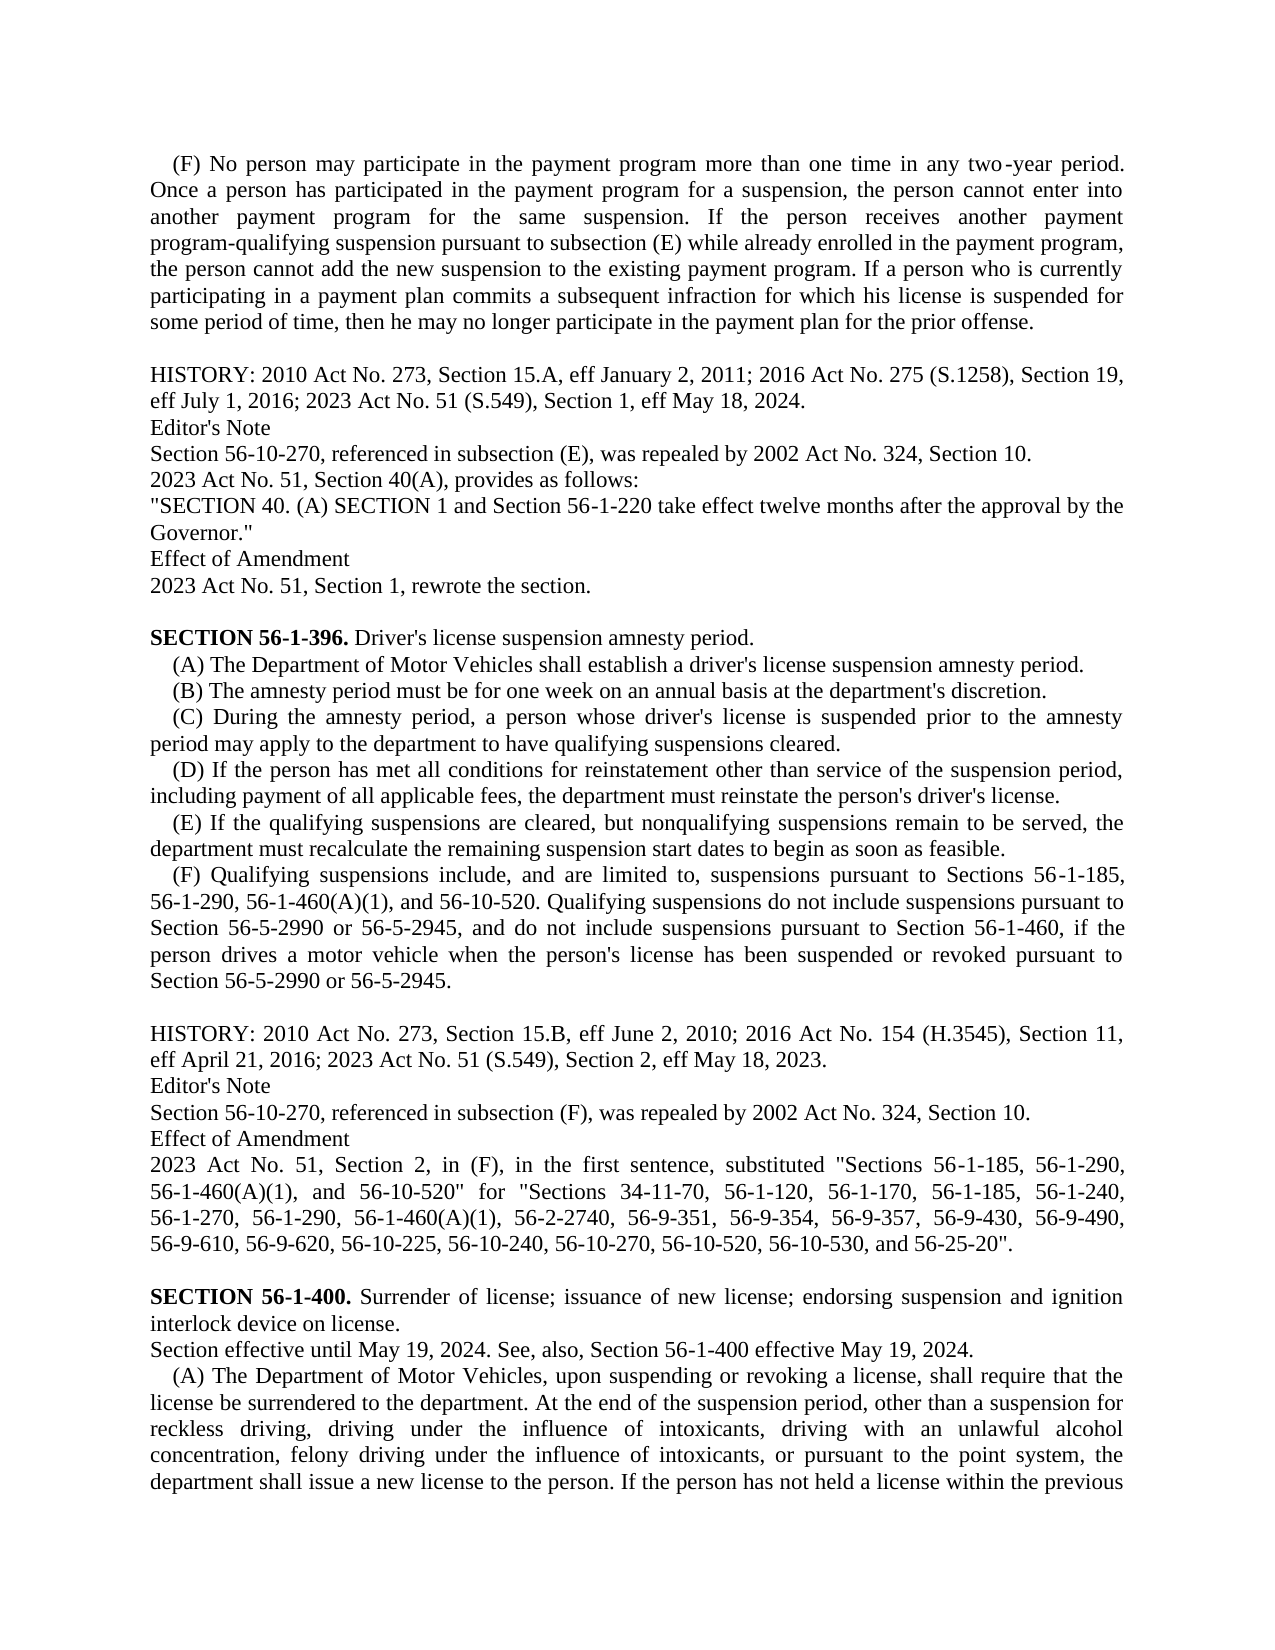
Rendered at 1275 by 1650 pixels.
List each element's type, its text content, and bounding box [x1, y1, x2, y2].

text (E) If the qualifying suspensions are cleared, but nonqualifying suspensions remain to be served, the department must recalculate the remaining suspension start dates to begin as soon as feasible. [150, 809, 1125, 862]
text HISTORY: 2010 Act No. 273, Section 15.B, eff June 2, 2010; 2016 Act No. 154 (H.3545), Section 11, eff April 21, 2016; 2023 Act No. 51 (S.549), Section 2, eff May 18, 2023. [150, 1020, 1125, 1072]
text Section 56-10-270, referenced in subsection (E), was repealed by 2002 Act No. 324, Section 10. [150, 440, 1125, 466]
text Effect of Amendment [150, 545, 1125, 572]
text Section 56-10-270, referenced in subsection (F), was repealed by 2002 Act No. 324, Section 10. [150, 1099, 1125, 1125]
text (F) No person may participate in the payment program more than one time in any two-year period. Once a person has participated in the payment program for a suspension, the person cannot enter into another payment program for the same suspension. If the person receives another payment program-qualifying suspension pursuant to subsection (E) while already enrolled in the payment program, the person cannot add the new suspension to the existing payment program. If a person who is currently participating in a payment plan commits a subsequent infraction for which his license is suspended for some period of time, then he may no longer participate in the payment plan for the prior offense. [150, 150, 1125, 334]
text SECTION 56-1-396. Driver's license suspension amnesty period. [150, 624, 1125, 651]
text 2023 Act No. 51, Section 1, rewrote the section. [150, 572, 1125, 598]
text (C) During the amnesty period, a person whose driver's license is suspended prior to the amnesty period may apply to the department to have qualifying suspensions cleared. [150, 703, 1125, 756]
text (A) The Department of Motor Vehicles shall establish a driver's license suspension amnesty period. [150, 651, 1125, 677]
text HISTORY: 2010 Act No. 273, Section 15.A, eff January 2, 2011; 2016 Act No. 275 (S.1258), Section 19, eff July 1, 2016; 2023 Act No. 51 (S.549), Section 1, eff May 18, 2024. [150, 361, 1125, 413]
text (F) Qualifying suspensions include, and are limited to, suspensions pursuant to Sections 56-1-185, 56-1-290, 56-1-460(A)(1), and 56-10-520. Qualifying suspensions do not include suspensions pursuant to Section 56-5-2990 or 56-5-2945, and do not include suspensions pursuant to Section 56-1-460, if the person drives a motor vehicle when the person's license has been suspended or revoked pursuant to Section 56-5-2990 or 56-5-2945. [150, 862, 1125, 993]
text 2023 Act No. 51, Section 2, in (F), in the first sentence, substituted "Sections 56-1-185, 56-1-290, 56-1-460(A)(1), and 56-10-520" for "Sections 34-11-70, 56-1-120, 56-1-170, 56-1-185, 56-1-240, 56-1-270, 56-1-290, 56-1-460(A)(1), 56-2-2740, 56-9-351, 56-9-354, 56-9-357, 56-9-430, 56-9-490, 56-9-610, 56-9-620, 56-10-225, 56-10-240, 56-10-270, 56-10-520, 56-10-530, and 56-25-20". [150, 1151, 1125, 1257]
text SECTION 56-1-400. Surrender of license; issuance of new license; endorsing suspension and ignition interlock device on license. [150, 1283, 1125, 1336]
text Section effective until May 19, 2024. See, also, Section 56-1-400 effective May 19, 2024. [150, 1336, 1125, 1362]
text Editor's Note [150, 413, 1125, 440]
text (B) The amnesty period must be for one week on an annual basis at the department's discretion. [150, 677, 1125, 703]
text Editor's Note [150, 1072, 1125, 1099]
text (D) If the person has met all conditions for reinstatement other than service of the suspension period, including payment of all applicable fees, the department must reinstate the person's driver's license. [150, 756, 1125, 809]
text Effect of Amendment [150, 1125, 1125, 1151]
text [150, 1362, 1125, 1494]
text 2023 Act No. 51, Section 40(A), provides as follows: [150, 466, 1125, 493]
text "SECTION 40. (A) SECTION 1 and Section 56-1-220 take effect twelve months after the approval by the Governor." [150, 493, 1125, 545]
